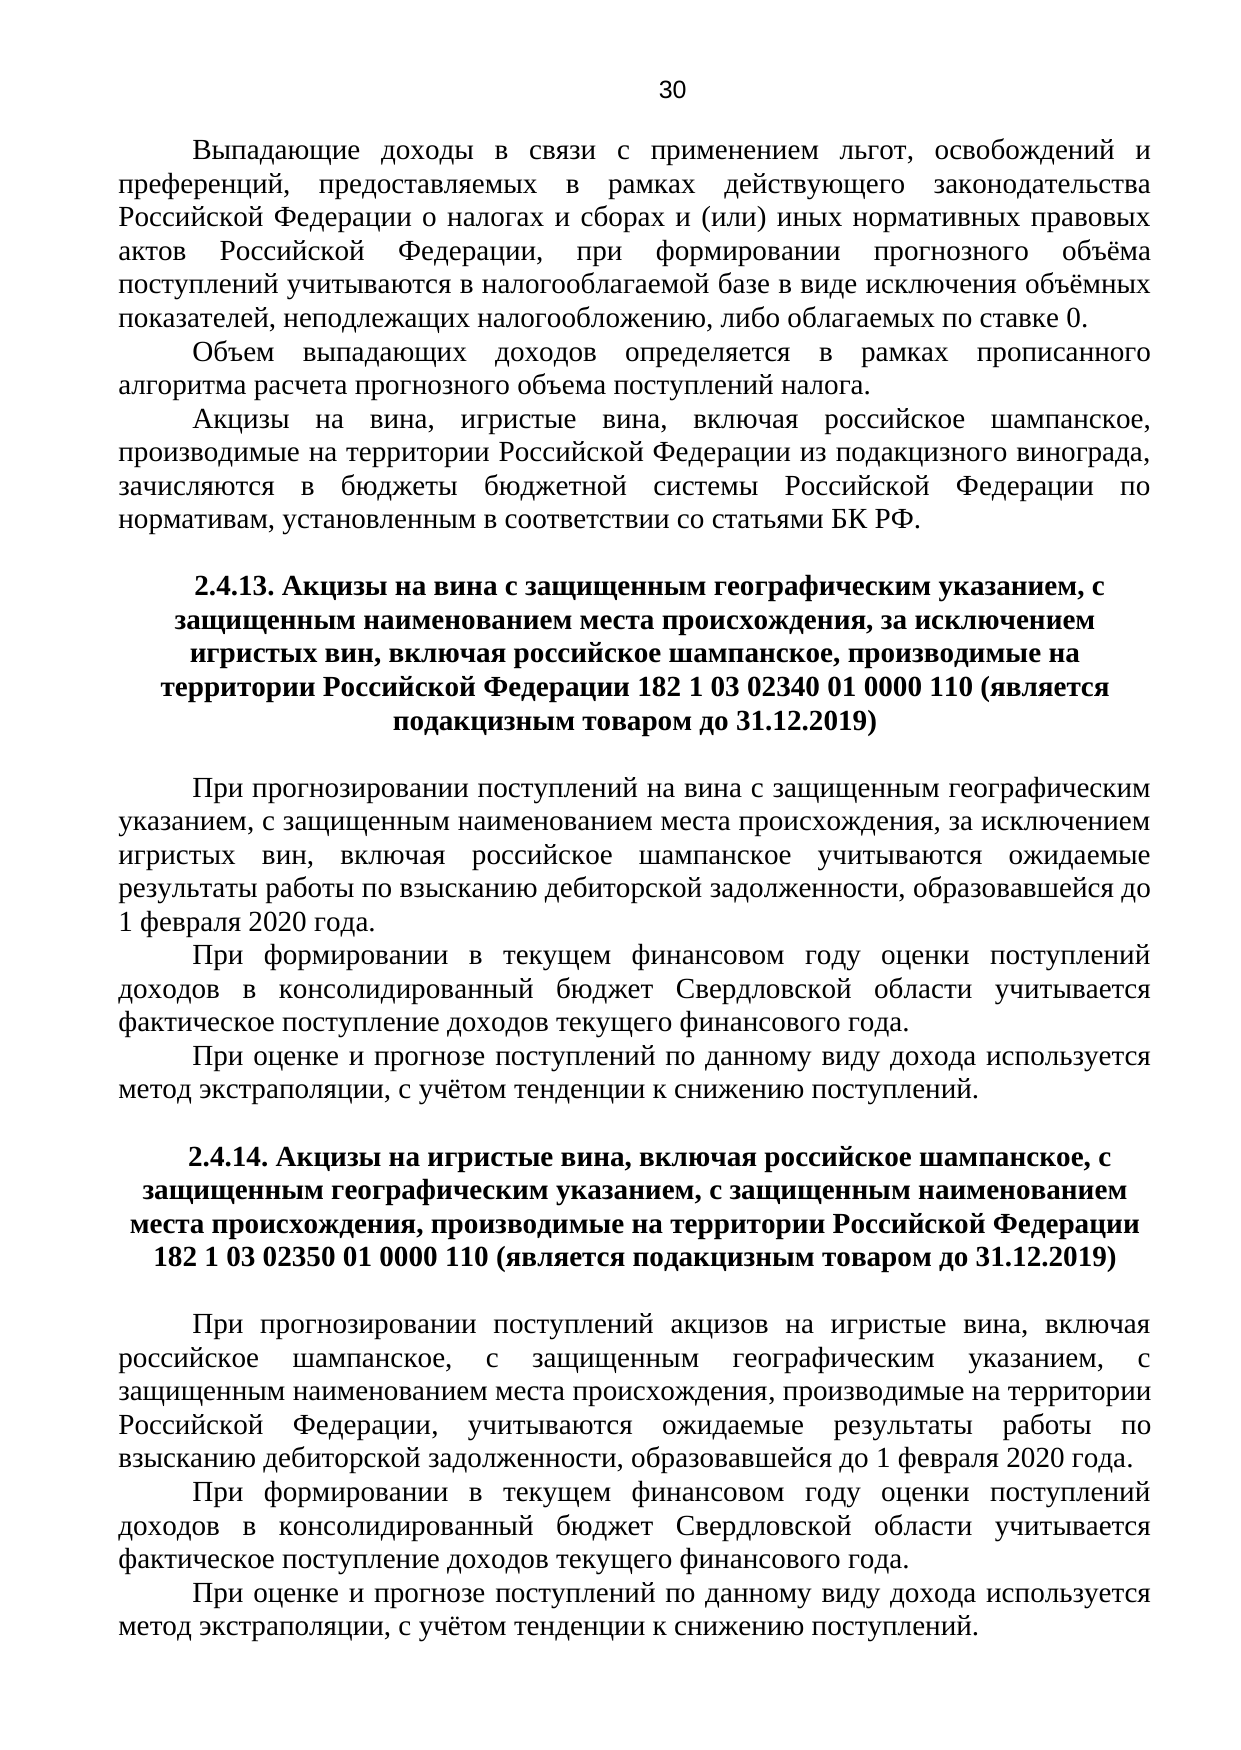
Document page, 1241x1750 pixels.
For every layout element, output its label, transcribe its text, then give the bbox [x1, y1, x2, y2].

subtitle 2.4.13. Акцизы на вина с защищенным географическим указанием, с защищенным наименованием места происхождения, за исключением игристых вин, включая российское шампанское, производимые на территории Российской Федерации 182 1 03 02340 01 0000 110 (является подакцизным товаром до 31.12.2019) [118, 568, 1152, 736]
text Выпадающие доходы в связи с применением льгот, освобождений и преференций, предоставляемых в рамках действующего законодательства Российской Федерации о налогах и сборах и (или) иных нормативных правовых актов Российской Федерации, при формировании прогнозного объёма поступлений учитываются в налогооблагаемой базе в виде исключения объёмных показателей, неподлежащих налогообложению, либо облагаемых по ставке 0. [118, 132, 1152, 334]
text При прогнозировании поступлений акцизов на игристые вина, включая российское шампанское, с защищенным географическим указанием, с защищенным наименованием места происхождения, производимые на территории Российской Федерации, учитываются ожидаемые результаты работы по взысканию дебиторской задолженности, образовавшейся до 1 февраля 2020 года. [118, 1306, 1152, 1474]
text Объем выпадающих доходов определяется в рамках прописанного алгоритма расчета прогнозного объема поступлений налога. [118, 334, 1152, 401]
text Акцизы на вина, игристые вина, включая российское шампанское, производимые на территории Российской Федерации из подакцизного винограда, зачисляются в бюджеты бюджетной системы Российской Федерации по нормативам, установленным в соответствии со статьями БК РФ. [118, 401, 1152, 535]
text При оценке и прогнозе поступлений по данному виду дохода используется метод экстраполяции, с учётом тенденции к снижению поступлений. [118, 1038, 1152, 1105]
subtitle 2.4.14. Акцизы на игристые вина, включая российское шампанское, с защищенным географическим указанием, с защищенным наименованием места происхождения, производимые на территории Российской Федерации 182 1 03 02350 01 0000 110 (является подакцизным товаром до 31.12.2019) [118, 1139, 1152, 1273]
text При оценке и прогнозе поступлений по данному виду дохода используется метод экстраполяции, с учётом тенденции к снижению поступлений. [118, 1575, 1152, 1642]
text При формировании в текущем финансовом году оценки поступлений доходов в консолидированный бюджет Свердловской области учитывается фактическое поступление доходов текущего финансового года. [118, 937, 1152, 1038]
text При прогнозировании поступлений на вина с защищенным географическим указанием, с защищенным наименованием места происхождения, за исключением игристых вин, включая российское шампанское учитываются ожидаемые результаты работы по взысканию дебиторской задолженности, образовавшейся до 1 февраля 2020 года. [118, 770, 1152, 937]
text При формировании в текущем финансовом году оценки поступлений доходов в консолидированный бюджет Свердловской области учитывается фактическое поступление доходов текущего финансового года. [118, 1474, 1152, 1575]
